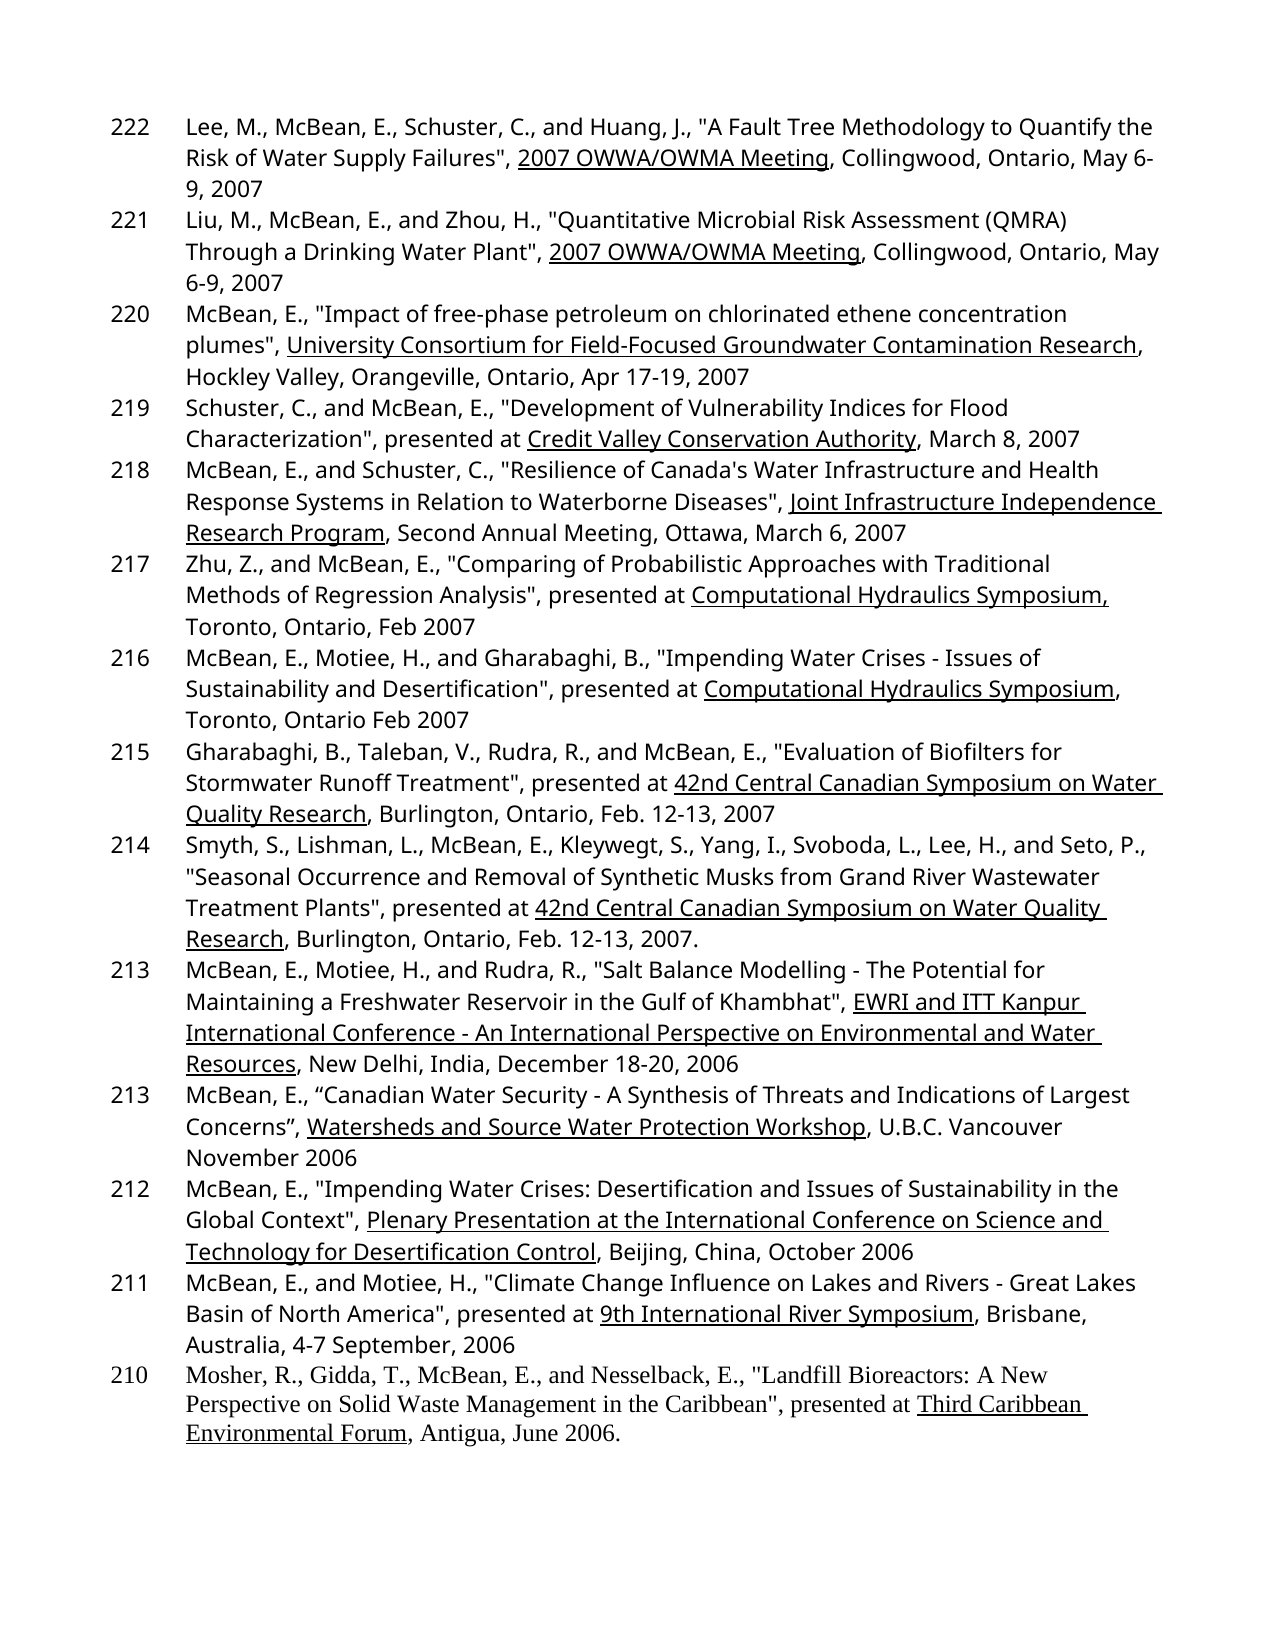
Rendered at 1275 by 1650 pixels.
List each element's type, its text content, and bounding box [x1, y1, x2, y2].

text 210 Mosher, R., Gidda, T., McBean, E., and Nesselback, E., "Landfill Bioreactors: A New Perspective on Solid Waste Management in the Caribbean", presented at Third Caribbean Environmental Forum, Antigua, June 2006. [110, 1360, 1164, 1447]
text 220 McBean, E., "Impact of free-phase petroleum on chlorinated ethene concentration plumes", University Consortium for Field-Focused Groundwater Contamination Research, Hockley Valley, Orangeville, Ontario, Apr 17-19, 2007 [110, 298, 1164, 392]
text 215 Gharabaghi, B., Taleban, V., Rudra, R., and McBean, E., "Evaluation of Biofilters for Stormwater Runoff Treatment", presented at 42nd Central Canadian Symposium on Water Quality Research, Burlington, Ontario, Feb. 12-13, 2007 [110, 735, 1164, 829]
text 211 McBean, E., and Motiee, H., "Climate Change Influence on Lakes and Rivers - Great Lakes Basin of North America", presented at 9th International River Symposium, Brisbane, Australia, 4-7 September, 2006 [110, 1267, 1164, 1360]
text 221 Liu, M., McBean, E., and Zhou, H., "Quantitative Microbial Risk Assessment (QMRA) Through a Drinking Water Plant", 2007 OWWA/OWMA Meeting, Collingwood, Ontario, May 6-9, 2007 [110, 204, 1164, 298]
text 216 McBean, E., Motiee, H., and Gharabaghi, B., "Impending Water Crises - Issues of Sustainability and Desertification", presented at Computational Hydraulics Symposium, Toronto, Ontario Feb 2007 [110, 642, 1164, 735]
text 222 Lee, M., McBean, E., Schuster, C., and Huang, J., "A Fault Tree Methodology to Quantify the Risk of Water Supply Failures", 2007 OWWA/OWMA Meeting, Collingwood, Ontario, May 6-9, 2007 [110, 110, 1164, 204]
text 219 Schuster, C., and McBean, E., "Development of Vulnerability Indices for Flood Characterization", presented at Credit Valley Conservation Authority, March 8, 2007 [110, 392, 1164, 454]
text 218 McBean, E., and Schuster, C., "Resilience of Canada's Water Infrastructure and Health Response Systems in Relation to Waterborne Diseases", Joint Infrastructure Independence Research Program, Second Annual Meeting, Ottawa, March 6, 2007 [110, 454, 1164, 548]
text 214 Smyth, S., Lishman, L., McBean, E., Kleywegt, S., Yang, I., Svoboda, L., Lee, H., and Seto, P., "Seasonal Occurrence and Removal of Synthetic Musks from Grand River Wastewater Treatment Plants", presented at 42nd Central Canadian Symposium on Water Quality Research, Burlington, Ontario, Feb. 12-13, 2007. [110, 829, 1164, 954]
text 213 McBean, E., Motiee, H., and Rudra, R., "Salt Balance Modelling - The Potential for Maintaining a Freshwater Reservoir in the Gulf of Khambhat", EWRI and ITT Kanpur International Conference - An International Perspective on Environmental and Water Resources, New Delhi, India, December 18-20, 2006 [110, 954, 1164, 1079]
text 213 McBean, E., “Canadian Water Security - A Synthesis of Threats and Indications of Largest Concerns”, Watersheds and Source Water Protection Workshop, U.B.C. Vancouver November 2006 [110, 1079, 1164, 1173]
text 217 Zhu, Z., and McBean, E., "Comparing of Probabilistic Approaches with Traditional Methods of Regression Analysis", presented at Computational Hydraulics Symposium, Toronto, Ontario, Feb 2007 [110, 548, 1164, 642]
text 212 McBean, E., "Impending Water Crises: Desertification and Issues of Sustainability in the Global Context", Plenary Presentation at the International Conference on Science and Technology for Desertification Control, Beijing, China, October 2006 [110, 1173, 1164, 1267]
